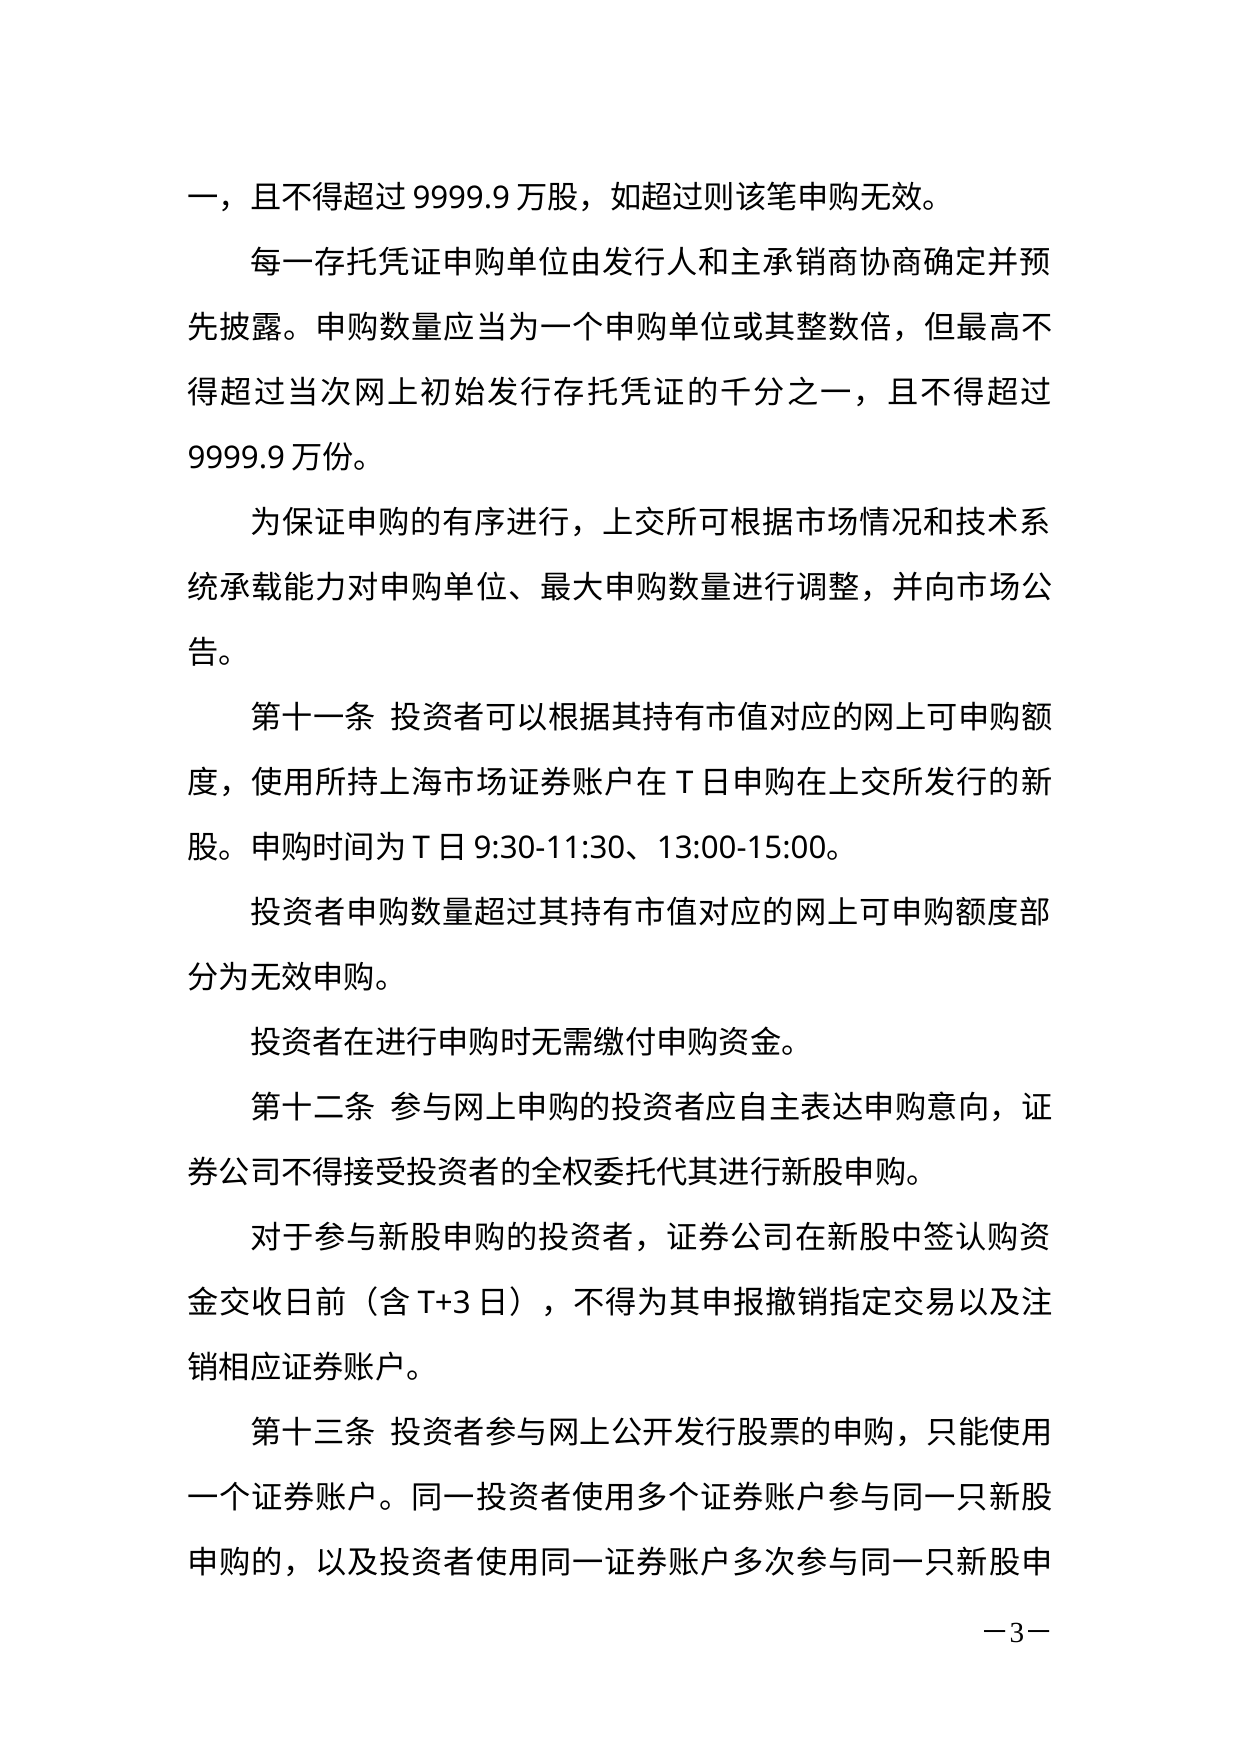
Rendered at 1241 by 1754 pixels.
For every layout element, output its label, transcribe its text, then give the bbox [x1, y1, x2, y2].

text 对于参与新股申购的投资者，证券公司在新股中签认购资金交收日前（含T+3日），不得为其申报撤销指定交易以及注销相应证券账户。 [187, 1202, 1053, 1397]
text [187, 162, 1053, 227]
text 每一存托凭证申购单位由发行人和主承销商协商确定并预先披露。申购数量应当为一个申购单位或其整数倍，但最高不得超过当次网上初始发行存托凭证的千分之一，且不得超过9999.9万份。 [187, 227, 1053, 487]
text 投资者在进行申购时无需缴付申购资金。 [187, 1007, 1053, 1072]
text 投资者申购数量超过其持有市值对应的网上可申购额度部分为无效申购。 [187, 877, 1053, 1007]
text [187, 1397, 1053, 1592]
text 第十一条 投资者可以根据其持有市值对应的网上可申购额度，使用所持上海市场证券账户在T日申购在上交所发行的新股。申购时间为T日9:30-11:30、13:00-15:00。 [187, 682, 1053, 877]
text 第十二条 参与网上申购的投资者应自主表达申购意向，证券公司不得接受投资者的全权委托代其进行新股申购。 [187, 1072, 1053, 1202]
text 为保证申购的有序进行，上交所可根据市场情况和技术系统承载能力对申购单位、最大申购数量进行调整，并向市场公告。 [187, 487, 1053, 682]
